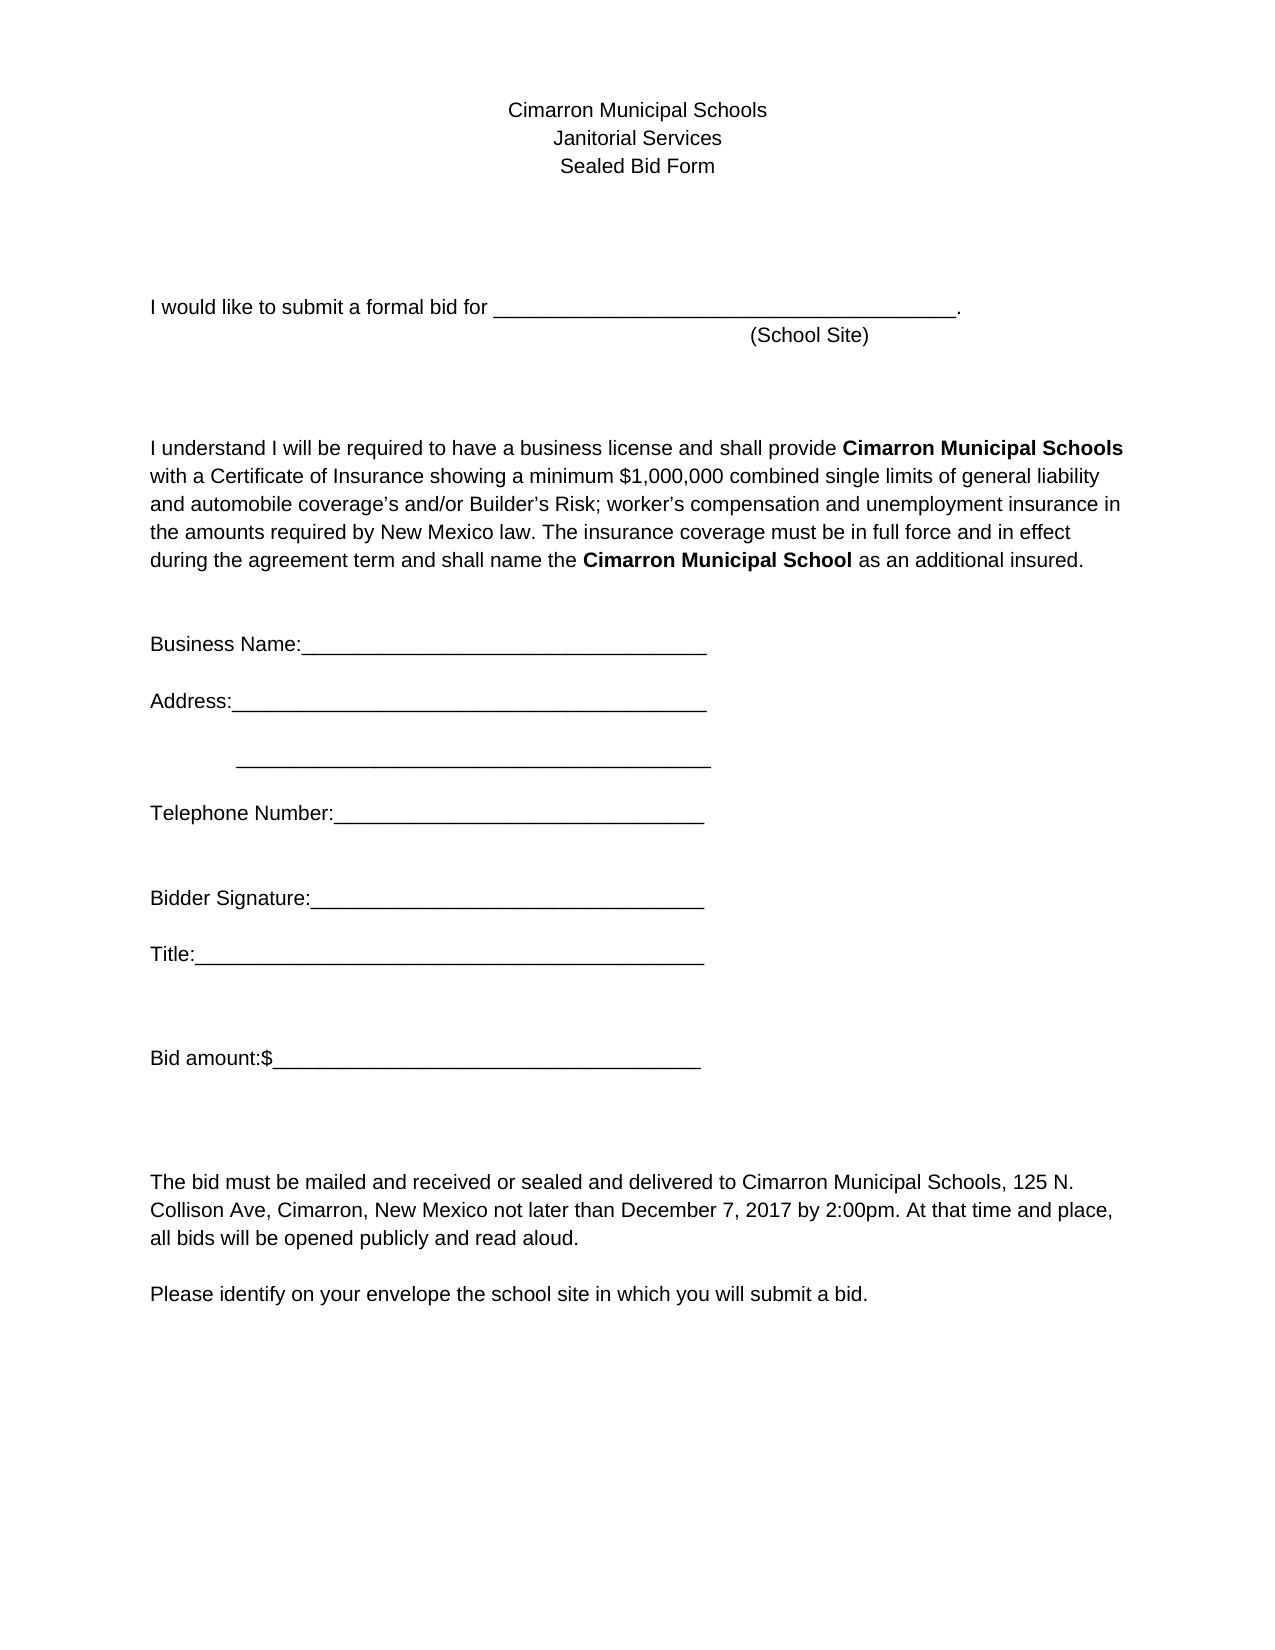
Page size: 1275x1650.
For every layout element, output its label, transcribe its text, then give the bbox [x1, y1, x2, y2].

text I understand I will be required to have a business license and shall provide Cimarron Municipal Schools with a Certificate of Insurance showing a minimum $1,000,000 combined single limits of general liability and automobile coverage’s and/or Builder’s Risk; worker’s compensation and unemployment insurance in the amounts required by New Mexico law. The insurance coverage must be in full force and in effect during the agreement term and shall name the Cimarron Municipal School as an additional insured. [150, 431, 1125, 572]
text (School Site) [150, 319, 1125, 347]
text Janitorial Services [150, 122, 1125, 150]
text I would like to submit a formal bid for ________________________________________. [150, 291, 1125, 319]
text Bid amount:$_____________________________________ [150, 1042, 1125, 1070]
text Business Name:___________________________________ [150, 628, 1125, 656]
text Address:_________________________________________ [150, 684, 1125, 712]
text _________________________________________ [150, 741, 1125, 769]
text Bidder Signature:__________________________________ [150, 881, 1125, 909]
text Cimarron Municipal Schools [150, 94, 1125, 122]
text The bid must be mailed and received or sealed and delivered to Cimarron Municipal Schools, 125 N. Collison Ave, Cimarron, New Mexico not later than December 7, 2017 by 2:00pm. At that time and place, all bids will be opened publicly and read aloud. [150, 1166, 1125, 1250]
text Title:____________________________________________ [150, 937, 1125, 966]
text Sealed Bid Form [150, 150, 1125, 178]
text Telephone Number:________________________________ [150, 797, 1125, 825]
text Please identify on your envelope the school site in which you will submit a bid. [150, 1278, 1125, 1306]
